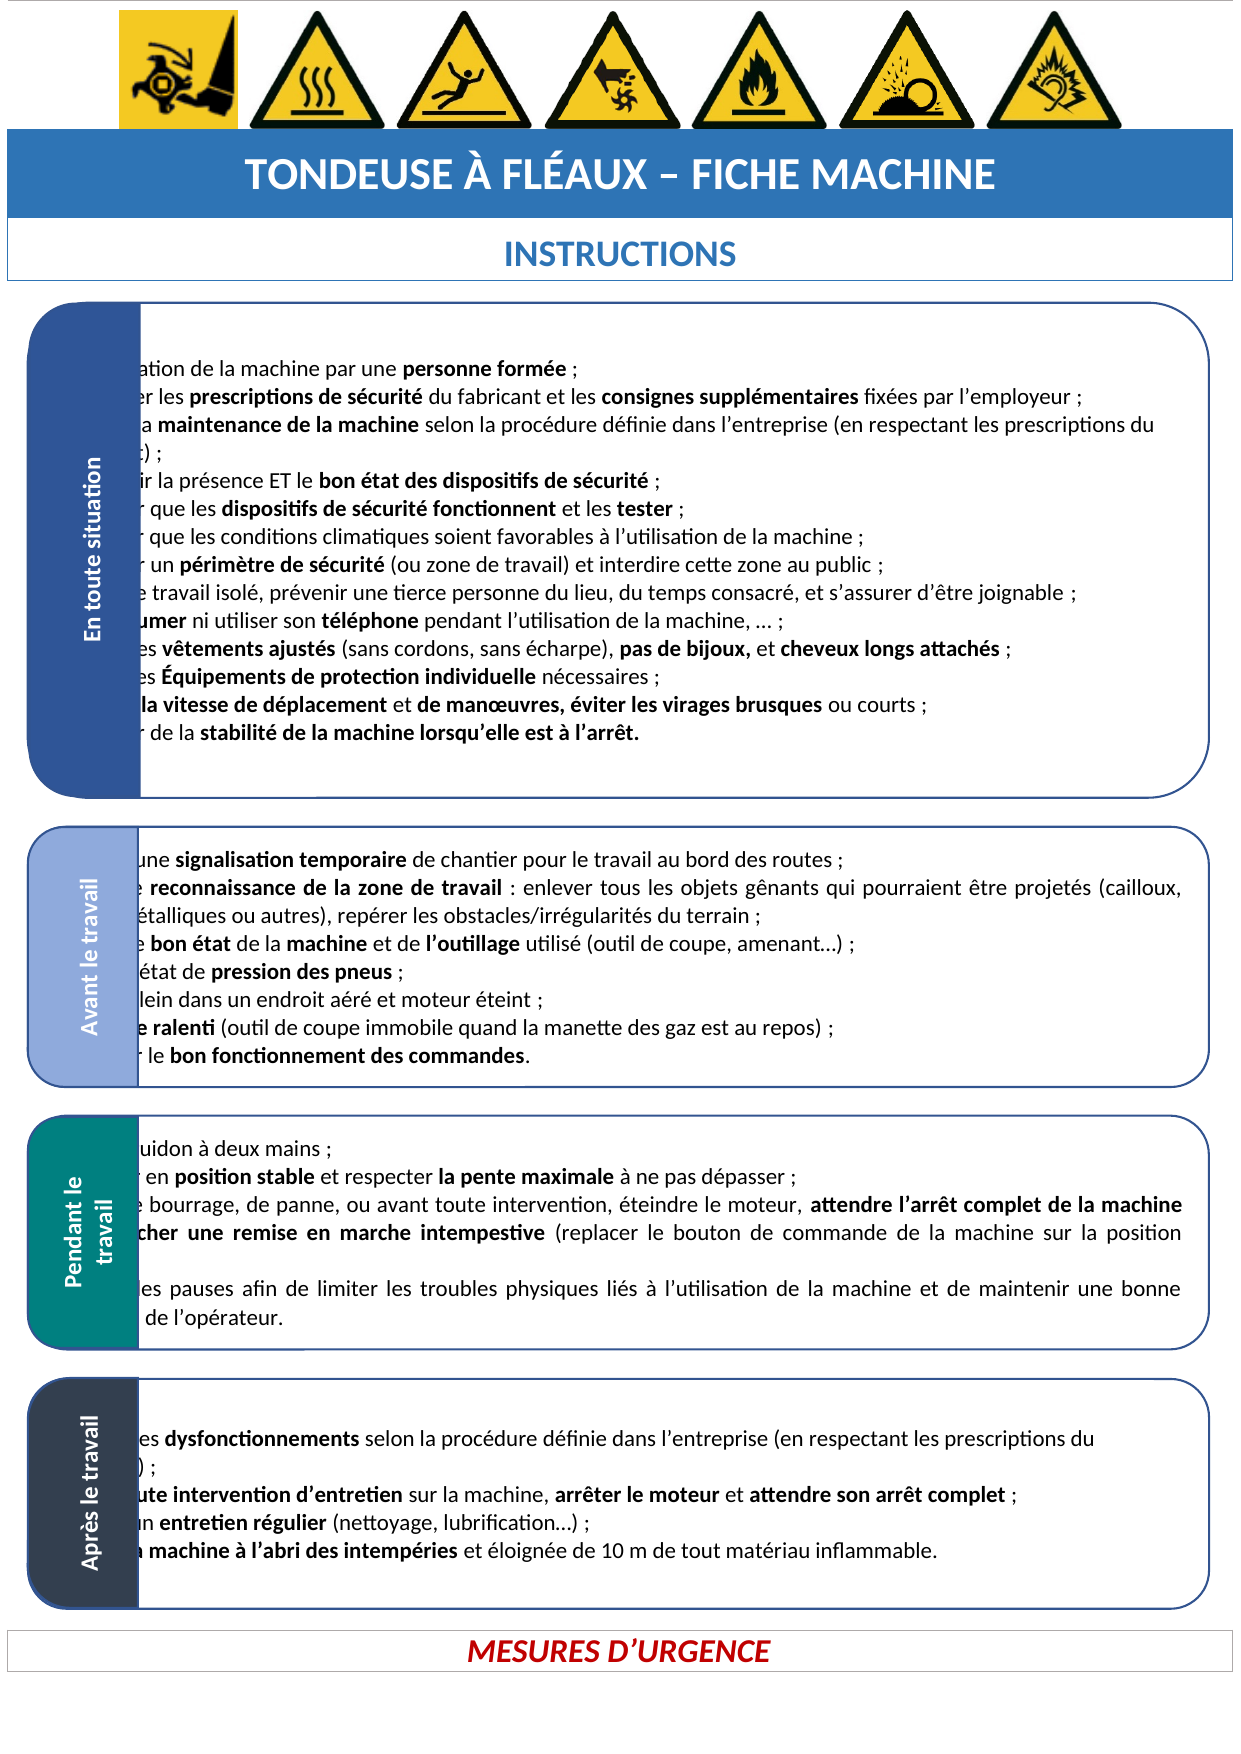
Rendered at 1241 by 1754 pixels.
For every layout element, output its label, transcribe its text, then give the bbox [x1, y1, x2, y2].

table_cell MESURES D’URGENCE [8, 1631, 1232, 1671]
picture [986, 10, 1122, 129]
table_cell INSTRUCTIONS [8, 218, 1232, 280]
table_cell [8, 1, 1233, 129]
table_cell TONDEUSE À FLÉAUX – FICHE MACHINE [8, 129, 1232, 217]
picture [544, 10, 681, 129]
table_cell [8, 281, 1233, 1629]
picture [839, 10, 975, 129]
picture [249, 10, 385, 129]
picture [691, 10, 827, 129]
picture [396, 10, 532, 129]
picture [119, 10, 238, 129]
